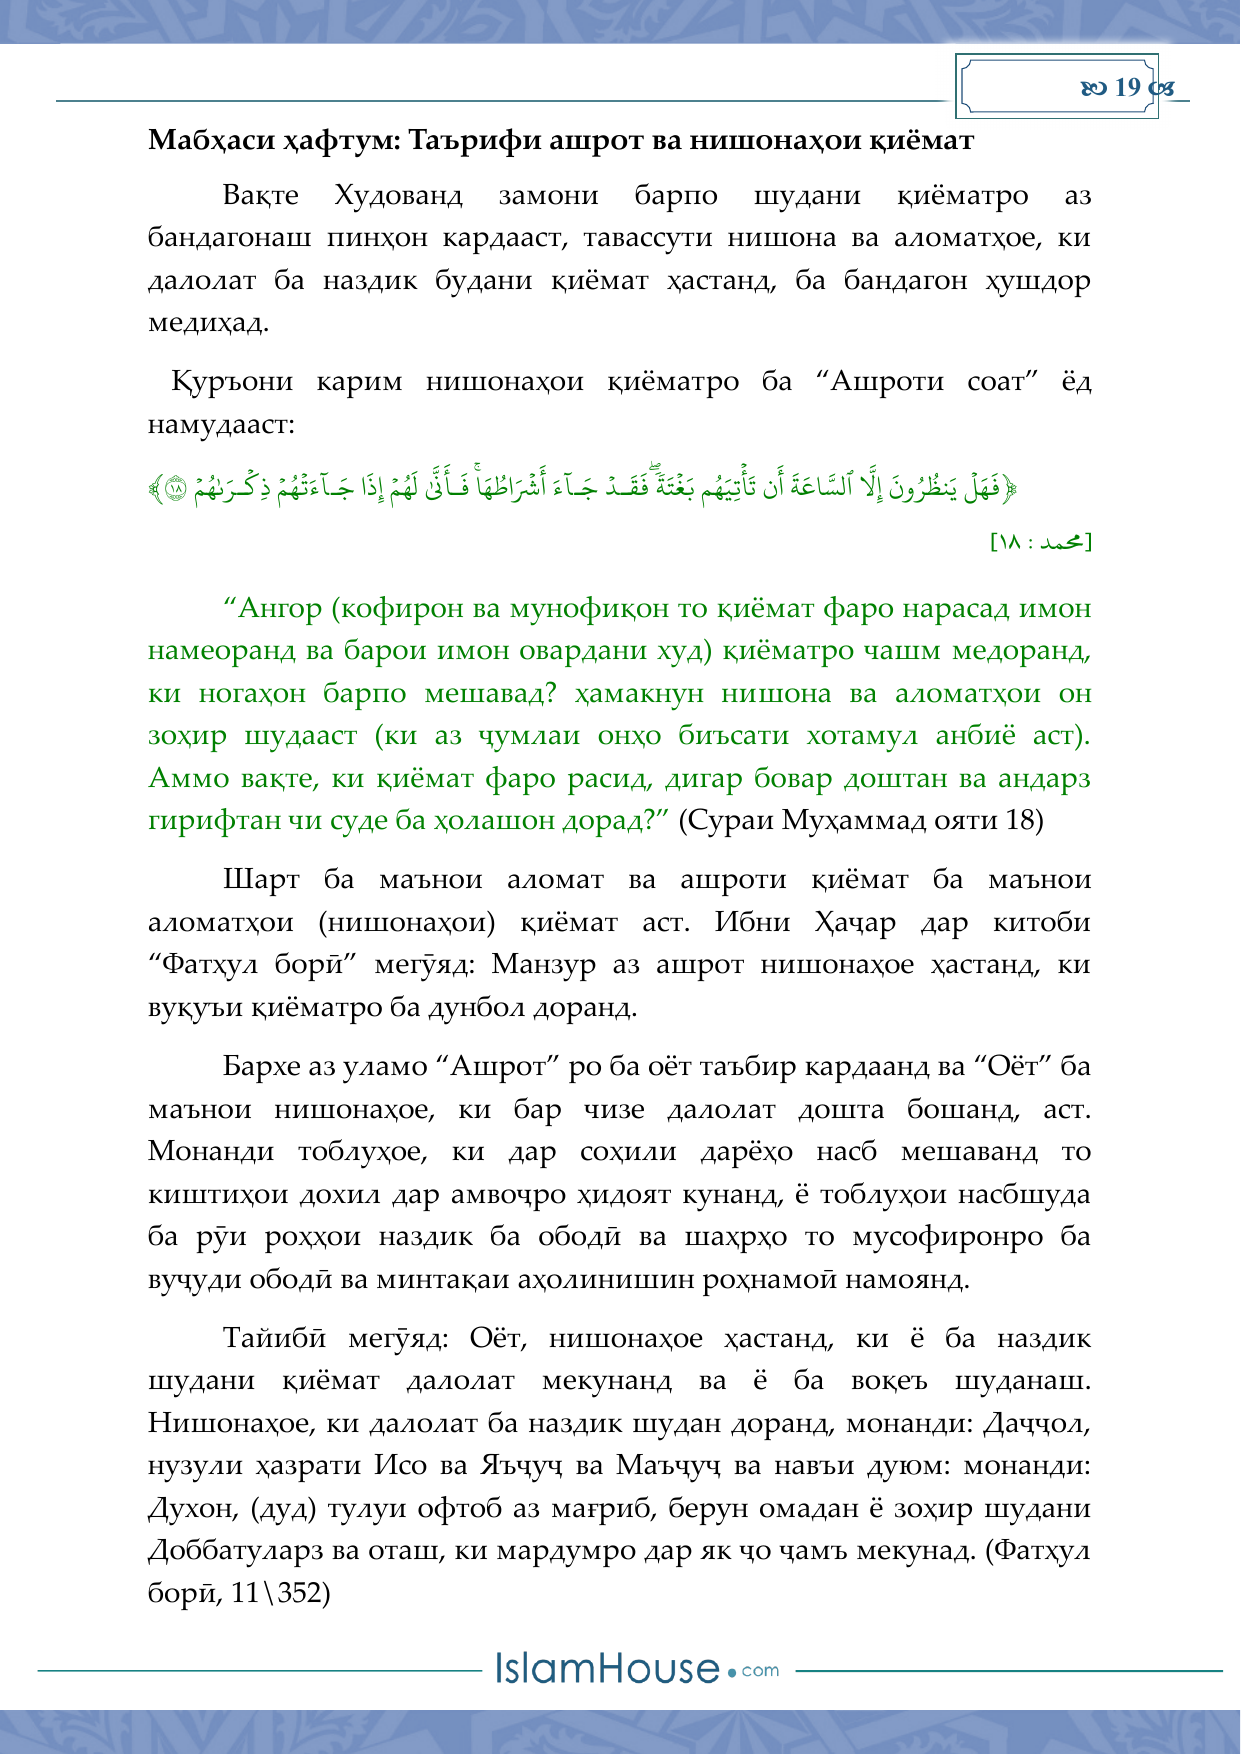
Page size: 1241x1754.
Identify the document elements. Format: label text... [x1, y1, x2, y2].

text Мабҳаси ҳафтум: Таърифи ашрот ва нишонаҳои қиёмат [148, 118, 1092, 157]
picture [28, 1645, 483, 1691]
text Тайибӣ мегӯяд: Оёт, нишонаҳое ҳастанд, ки ё ба наздик шудани қиёмат далолат мекунанд ва ё ба воқеъ шуданаш. Нишонаҳое, ки далолат ба наздик шудан доранд, монанди: Даҷҷол, нузули ҳазрати Исо ва Яъҷуҷ ва Маъҷуҷ ва навъи дуюм: монанди: Духон, (дуд) тулуи офтоб аз мағриб, берун омадан ё зоҳир шудани Доббатуларз ва оташ, ки мардумро дар як ҷо ҷамъ мекунад. (Фатҳул борӣ, 11\352) [148, 1316, 1092, 1611]
text ﴿فَهَلۡ يَنظُرُونَ إِلَّا ٱلسَّاعَةَ أَن تَأۡتِيَهُم بَغۡتَةٗۖ فَقَدۡ جَآءَ أَشۡرَاطُهَاۚ فَأَنَّىٰ لَهُمۡ إِذَا جَآءَتۡهُمۡ ذِكۡرَىٰهُمۡ ١٨﴾ [محمد : ١٨] [148, 461, 1092, 566]
text Қуръони карим нишонаҳои қиёматро ба “Ашроти соат” ёд намудааст: [148, 360, 1092, 442]
text Вақте Худованд замони барпо шудани қиёматро аз бандагонаш пинҳон кардааст, тавассути нишона ва аломатҳое, ки далолат ба наздик будани қиёмат ҳастанд, ба бандагон ҳушдор медиҳад. [148, 173, 1092, 340]
text Бархе аз уламо “Ашрот” ро ба оёт таъбир кардаанд ва “Оёт” ба маънои нишонаҳое, ки бар чизе далолат дошта бошанд, аст. Монанди тоблуҳое, ки дар соҳили дарёҳо насб мешаванд то киштиҳои дохил дар амвоҷро ҳидоят кунанд, ё тоблуҳои насбшуда ба рӯи роҳҳои наздик ба ободӣ ва шаҳрҳо то мусофиронро ба вуҷуди ободӣ ва минтақаи аҳолинишин роҳнамоӣ намоянд. [148, 1044, 1092, 1296]
text “Ангор (кофирон ва мунофиқон то қиёмат фаро нарасад имон намеоранд ва барои имон овардани худ) қиёматро чашм медоранд, ки ногаҳон барпо мешавад? ҳамакнун нишона ва аломатҳои он зоҳир шудааст (ки аз ҷумлаи онҳо биъсати хотамул анбиё аст). Аммо вақте, ки қиёмат фаро расид, дигар бовар доштан ва андарз гирифтан чи суде ба ҳолашон дорад?” (Сураи Муҳаммад ояти 18) [148, 586, 1092, 838]
picture [487, 1646, 1224, 1691]
text Шарт ба маънои аломат ва ашроти қиёмат ба маънои аломатҳои (нишонаҳои) қиёмат аст. Ибни Ҳаҷар дар китоби “Фатҳул борӣ” мегӯяд: Манзур аз ашрот нишонаҳое ҳастанд, ки вуқуъи қиёматро ба дунбол доранд. [148, 858, 1092, 1025]
